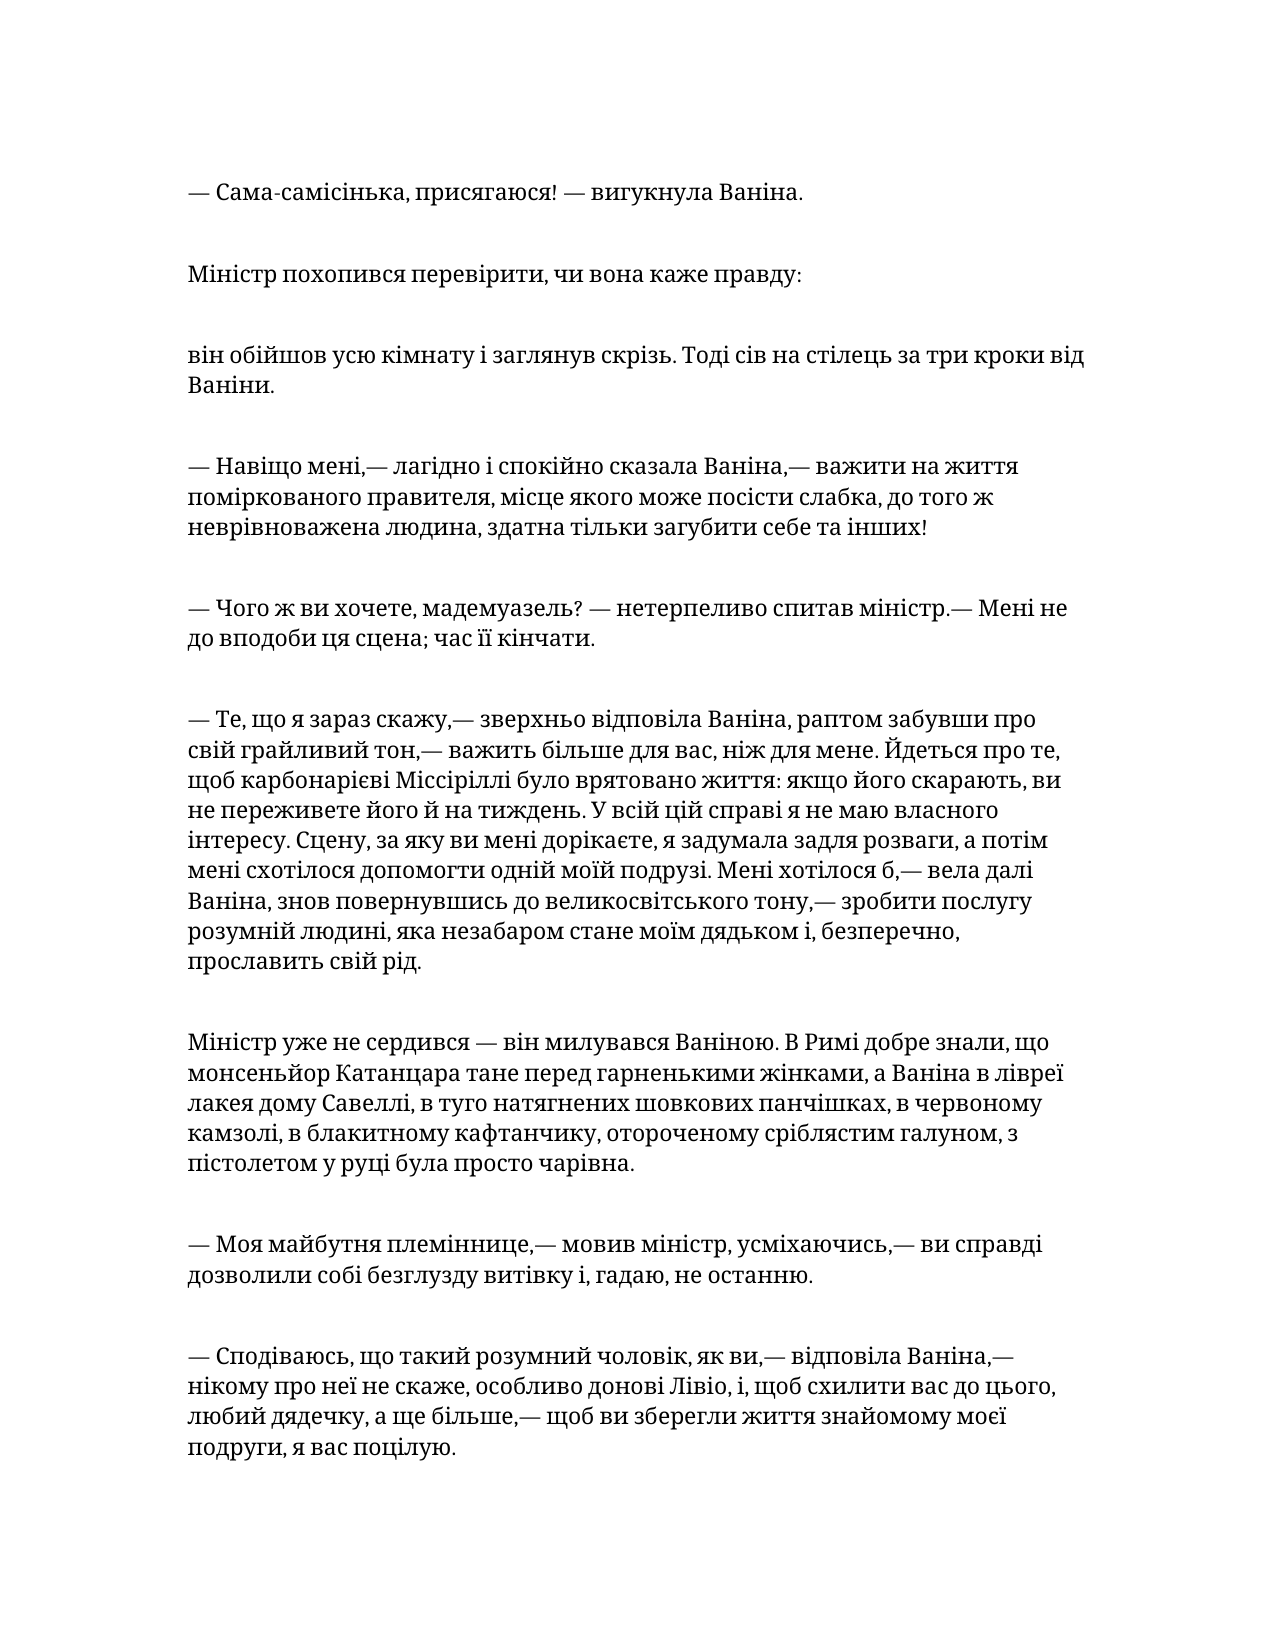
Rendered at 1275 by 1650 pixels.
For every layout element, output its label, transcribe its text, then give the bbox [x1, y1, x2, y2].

text Міністр похопився перевірити, чи вона каже правду: [187, 231, 1087, 288]
text він обійшов усю кімнату і заглянув скрізь. Тоді сів на стілець за три кроки від Ваніни. [187, 312, 1087, 399]
text Міністр уже не сердився — він милувався Ваніною. В Римі добре знали, що монсеньйор Катанцара тане перед гарненькими жінками, а Ваніна в лівреї лакея дому Савеллі, в туго натягнених шовкових панчішках, в червоному камзолі, в блакитному кафтанчику, отороченому сріблястим галуном, з пістолетом у руці була просто чарівна. [187, 1000, 1087, 1177]
text — Те, що я зараз скажу,— зверхньо відповіла Ваніна, раптом забувши про свій грайливий тон,— важить більше для вас, ніж для мене. Йдеться про те, щоб карбонарієві Міссіріллі було врятовано життя: якщо його скарають, ви не переживете його й на тиждень. У всій цій справі я не маю власного інтересу. Сцену, за яку ви мені дорікаєте, я задумала задля розваги, а потім мені схотілося допомогти одній моїй подрузі. Мені хотілося б,— вела далі Ваніна, знов повернувшись до великосвітського тону,— зробити послугу розумній людині, яка незабаром стане моїм дядьком і, безперечно, прославить свій рід. [187, 677, 1087, 975]
text — Сподіваюсь, що такий розумний чоловік, як ви,— відповіла Ваніна,— нікому про неї не скаже, особливо донові Лівіо, і, щоб схилити вас до цього, любий дядечку, а ще більше,— щоб ви зберегли життя знайомому моєї подруги, я вас поцілую. [187, 1313, 1087, 1461]
text — Навіщо мені,— лагідно і спокійно сказала Ваніна,— важити на життя поміркованого правителя, місце якого може посісти слабка, до того ж неврівноважена людина, здатна тільки загубити себе та інших! [187, 424, 1087, 541]
text — Сама-самісінька, присягаюся! — вигукнула Ваніна. [187, 150, 1087, 207]
text — Моя майбутня племіннице,— мовив міністр, усміхаючись,— ви справді дозволили собі безглузду витівку і, гадаю, не останню. [187, 1202, 1087, 1289]
text — Чого ж ви хочете, мадемуазель? — нетерпеливо спитав міністр.— Мені не до вподоби ця сцена; час її кінчати. [187, 566, 1087, 652]
